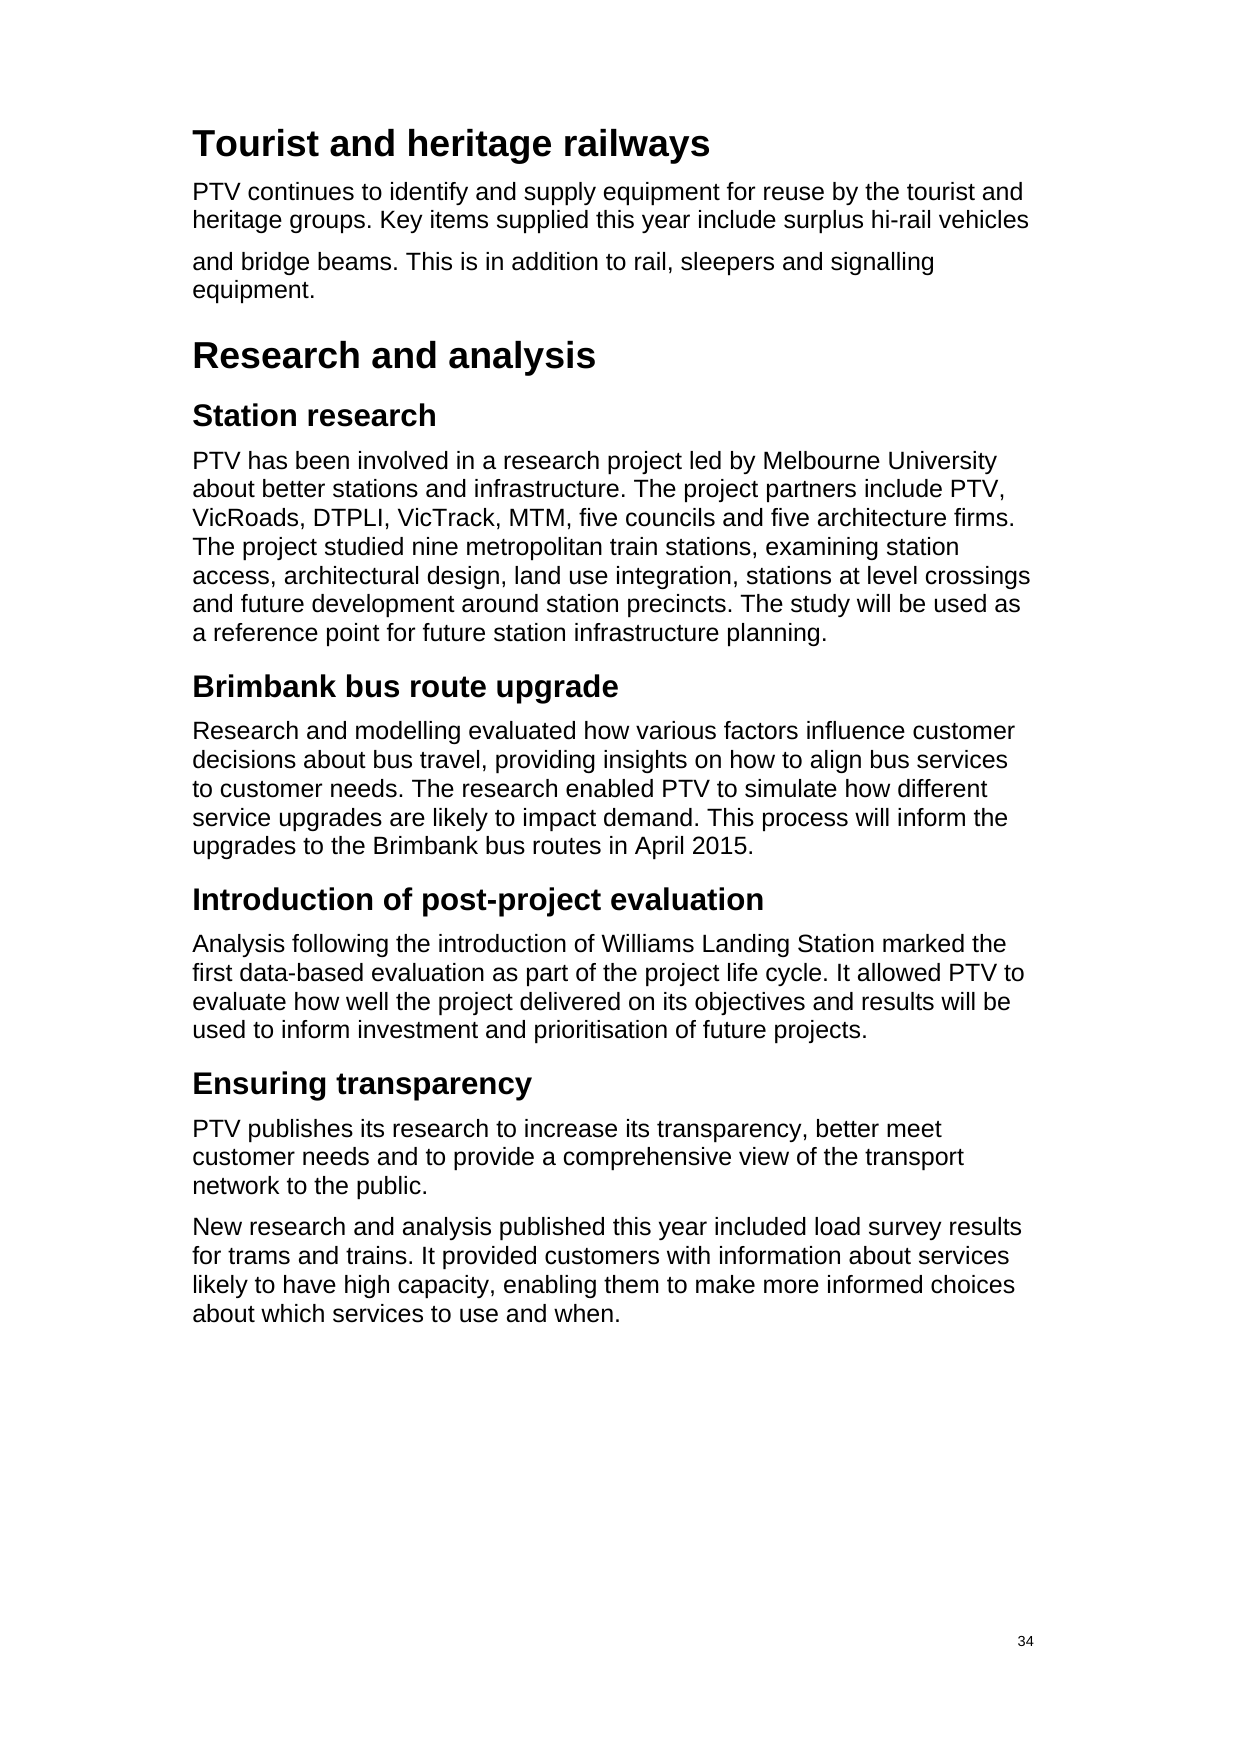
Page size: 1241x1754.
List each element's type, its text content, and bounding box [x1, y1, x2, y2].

subtitle Research and analysis [192, 333, 1034, 376]
subtitle Brimbank bus route upgrade [192, 668, 1034, 704]
text Research and modelling evaluated how various factors influence customer decisions about bus travel, providing insights on how to align bus services to customer needs. The research enabled PTV to simulate how different service upgrades are likely to impact demand. This process will inform the upgrades to the Brimbank bus routes in April 2015. [192, 716, 1034, 860]
text and bridge beams. This is in addition to rail, sleepers and signalling equipment. [192, 247, 1034, 304]
text Analysis following the introduction of Williams Landing Station marked the first data-based evaluation as part of the project life cycle. It allowed PTV to evaluate how well the project delivered on its objectives and results will be used to inform investment and prioritisation of future projects. [192, 929, 1034, 1044]
text New research and analysis published this year included load survey results for trams and trains. It provided customers with information about services likely to have high capacity, enabling them to make more informed choices about which services to use and when. [192, 1212, 1034, 1327]
subtitle Introduction of post-project evaluation [192, 881, 1034, 917]
text PTV continues to identify and supply equipment for reuse by the tourist and heritage groups. Key items supplied this year include surplus hi-rail vehicles [192, 177, 1034, 234]
text PTV has been involved in a research project led by Melbourne University about better stations and infrastructure. The project partners include PTV, VicRoads, DTPLI, VicTrack, MTM, five councils and five architecture firms. The project studied nine metropolitan train stations, examining station access, architectural design, land use integration, stations at level crossings and future development around station precincts. The study will be used as a reference point for future station infrastructure planning. [192, 446, 1034, 647]
text PTV publishes its research to increase its transparency, better meet customer needs and to provide a comprehensive view of the transport network to the public. [192, 1113, 1034, 1200]
subtitle Station research [192, 397, 1034, 433]
subtitle Tourist and heritage railways [192, 121, 1034, 164]
subtitle Ensuring transparency [192, 1065, 1034, 1101]
